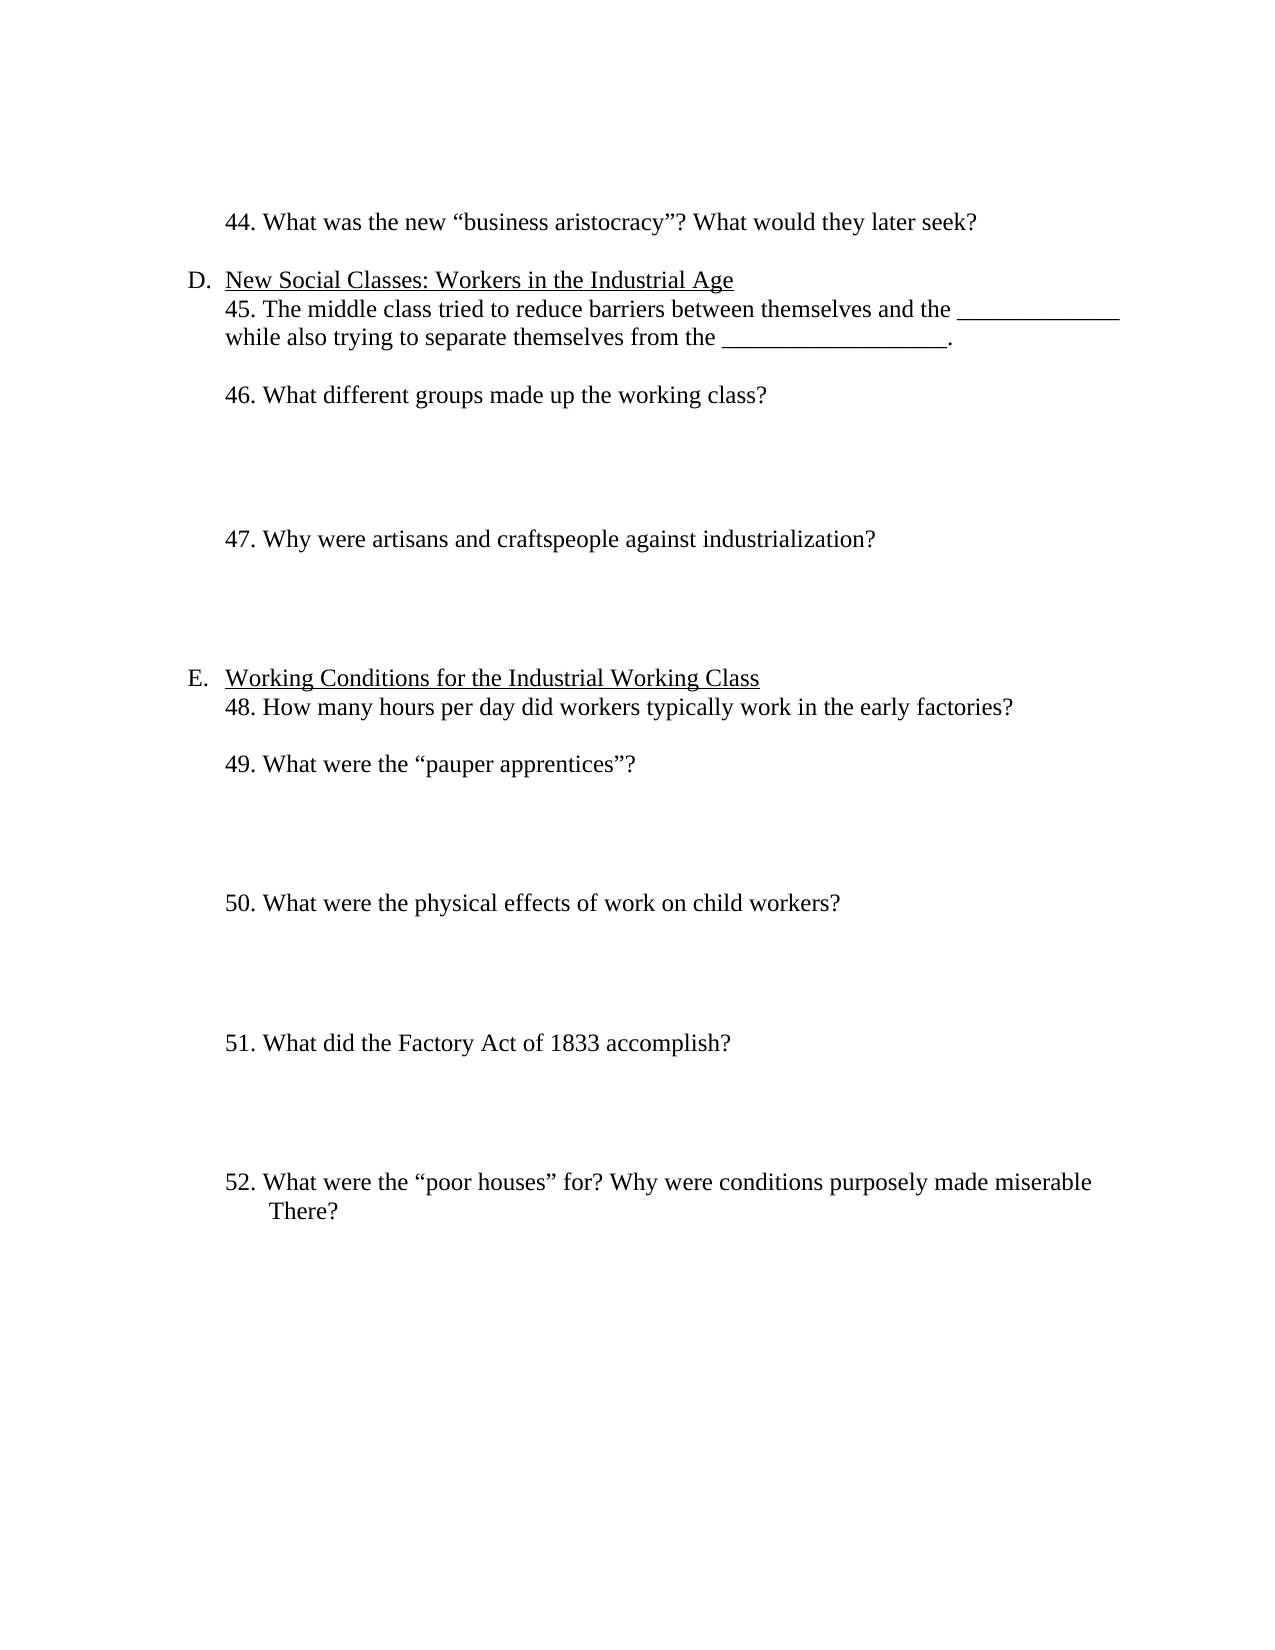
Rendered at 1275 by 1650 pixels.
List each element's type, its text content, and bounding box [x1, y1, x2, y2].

text 52. What were the “poor houses” for? Why were conditions purposely made miserable [150, 1167, 1125, 1196]
list New Social Classes: Workers in the Industrial Age [187, 265, 1125, 294]
text 45. The middle class tried to reduce barriers between themselves and the _____________ while also trying to separate themselves from the __________________. [225, 294, 1125, 351]
list Working Conditions for the Industrial Working Class [187, 663, 1125, 692]
text 44. What was the new “business aristocracy”? What would they later seek? [150, 207, 1125, 236]
text 49. What were the “pauper apprentices”? [150, 749, 1125, 778]
text 47. Why were artisans and craftspeople against industrialization? [225, 524, 1125, 552]
text 51. What did the Factory Act of 1833 accomplish? [150, 1028, 1125, 1057]
text 46. What different groups made up the working class? [225, 380, 1125, 409]
text There? [150, 1196, 1125, 1224]
text 48. How many hours per day did workers typically work in the early factories? [150, 692, 1125, 721]
text 50. What were the physical effects of work on child workers? [150, 888, 1125, 917]
